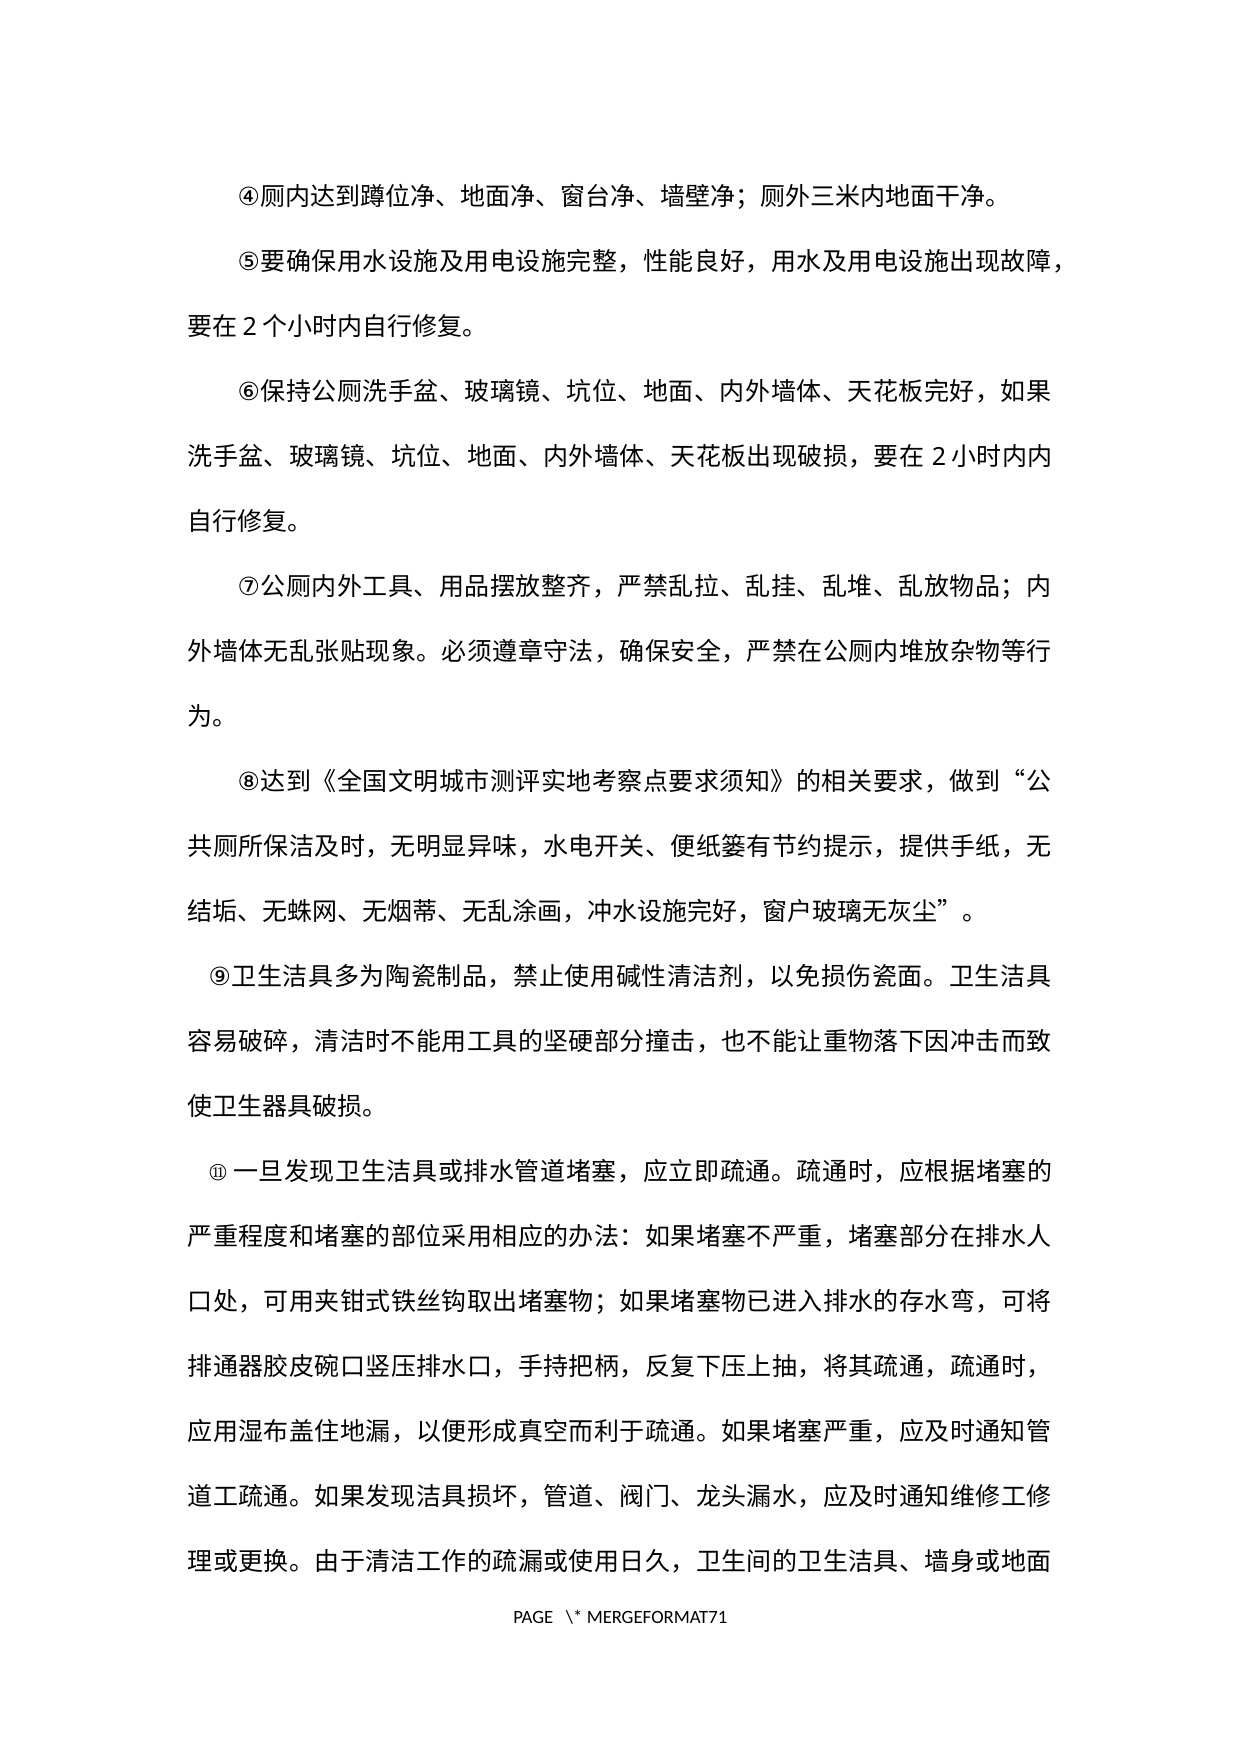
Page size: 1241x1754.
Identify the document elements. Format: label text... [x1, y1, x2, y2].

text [187, 1137, 1053, 1592]
text ⑨卫生洁具多为陶瓷制品，禁止使用碱性清洁剂，以免损伤瓷面。卫生洁具容易破碎，清洁时不能用工具的坚硬部分撞击，也不能让重物落下因冲击而致使卫生器具破损。 [187, 942, 1053, 1137]
text ⑥保持公厕洗手盆、玻璃镜、坑位、地面、内外墙体、天花板完好，如果洗手盆、玻璃镜、坑位、地面、内外墙体、天花板出现破损，要在2小时内内自行修复。 [187, 357, 1053, 552]
text ⑧达到《全国文明城市测评实地考察点要求须知》的相关要求，做到“公共厕所保洁及时，无明显异味，水电开关、便纸篓有节约提示，提供手纸，无结垢、无蛛网、无烟蒂、无乱涂画，冲水设施完好，窗户玻璃无灰尘”。 [187, 747, 1053, 942]
text ⑤要确保用水设施及用电设施完整，性能良好，用水及用电设施出现故障，要在2个小时内自行修复。 [187, 227, 1053, 357]
text ④厕内达到蹲位净、地面净、窗台净、墙壁净；厕外三米内地面干净。 [187, 162, 1053, 227]
text ⑦公厕内外工具、用品摆放整齐，严禁乱拉、乱挂、乱堆、乱放物品；内外墙体无乱张贴现象。必须遵章守法，确保安全，严禁在公厕内堆放杂物等行为。 [187, 552, 1053, 747]
